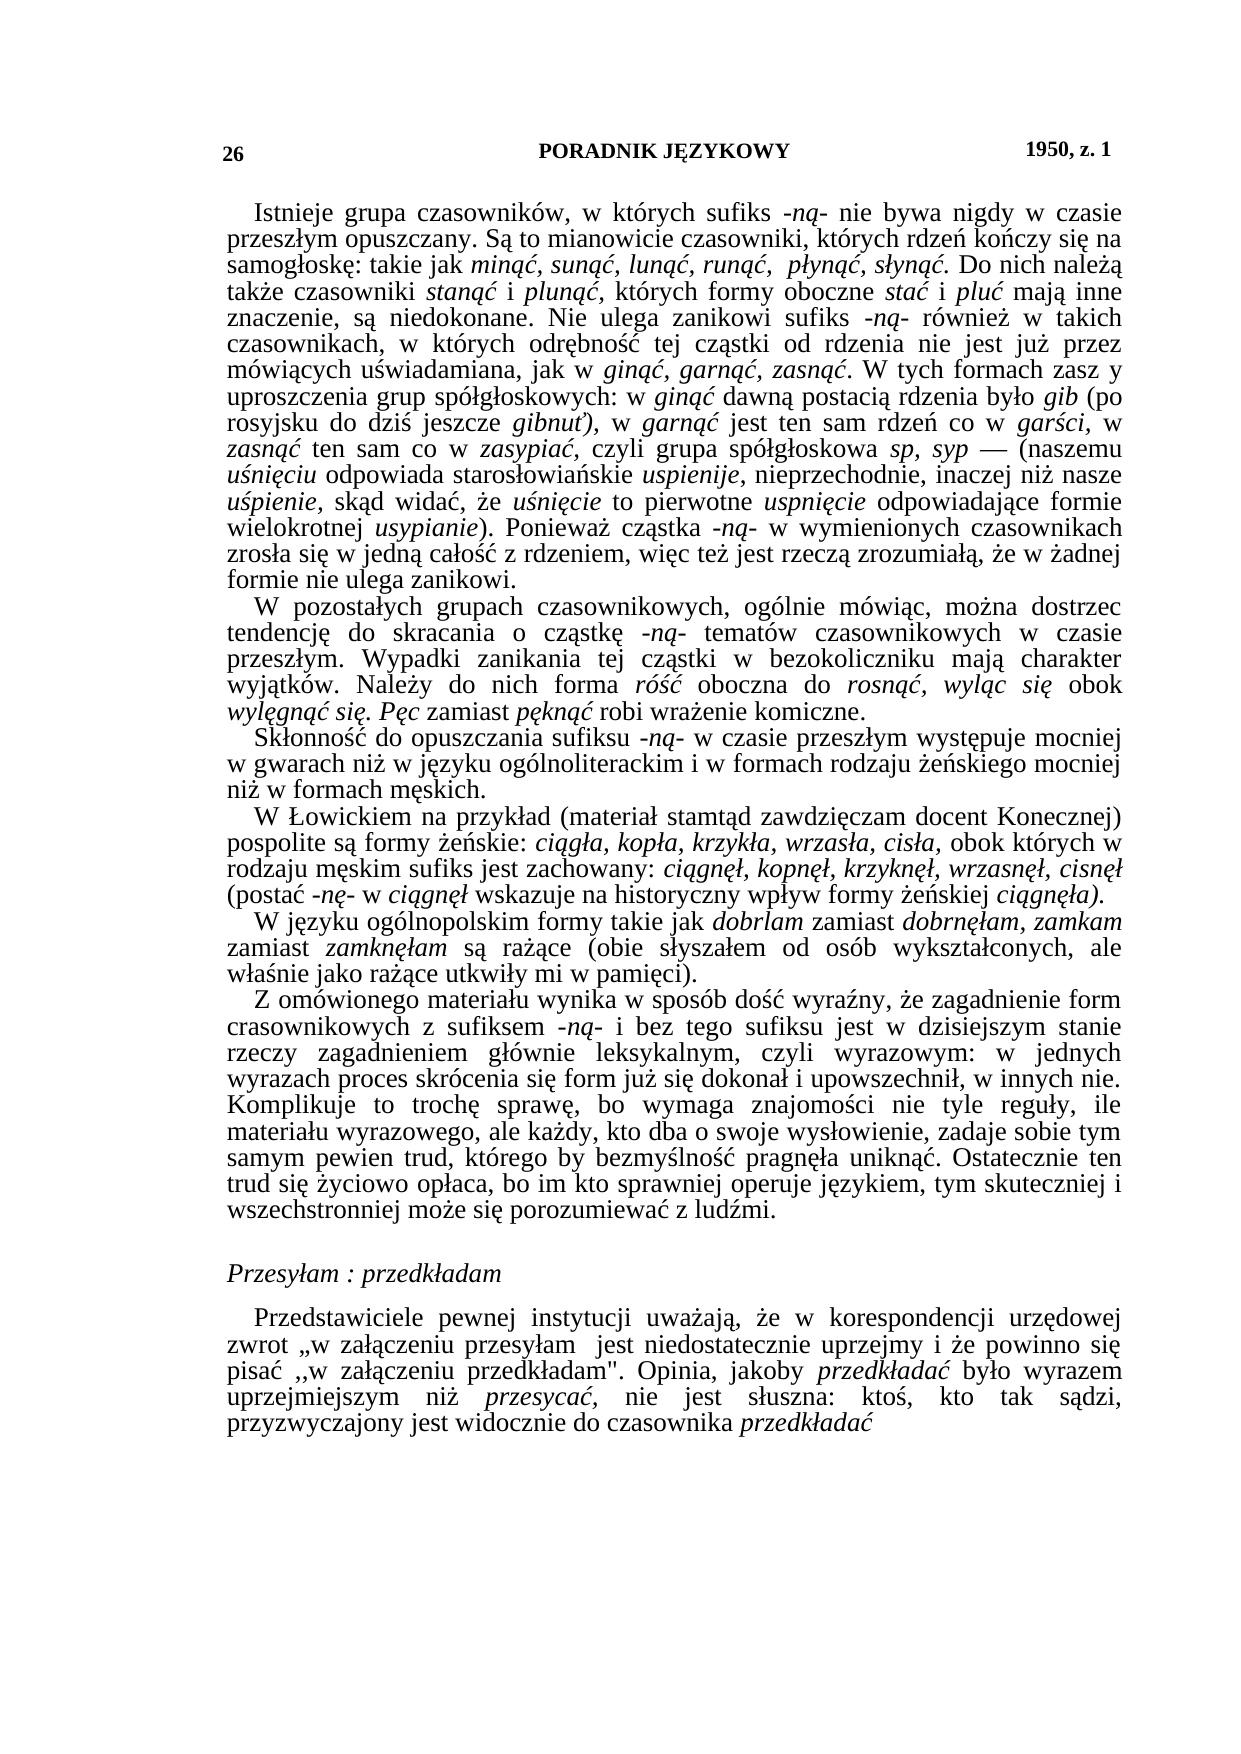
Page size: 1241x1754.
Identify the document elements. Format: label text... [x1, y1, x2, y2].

text Przesyłam : przedkładam [227, 1261, 1141, 1288]
text W Łowickiem na przykład (materiał stamtąd zawdzięczam docent Konecznej) pospolite są formy żeńskie: ciągła, kopła, krzykła, wrzasła, cisła, obok których w rodzaju męskim sufiks jest zachowany: ciągnęł, kopnęł, krzyknęł, wrzasnęł, cisnęł (postać -nę- w ciągnęł wskazuje na historyczny wpływ formy żeńskiej ciągnęła). [227, 804, 1123, 909]
text 1950, z. 1 [1025, 139, 1111, 161]
text PORADNIK JĘZYKOWY [538, 141, 791, 163]
text Skłonność do opuszczania sufiksu -ną- w czasie przeszłym występuje mocniej w gwarach niż w języku ogólnoliterackim i w formach rodzaju żeńskiego mocniej niż w formach męskich. [227, 725, 1123, 804]
text Przedstawiciele pewnej instytucji uważają, że w korespondencji urzędowej zwrot „w załączeniu przesyłam jest niedostatecznie uprzejmy i że powinno się pisać ,,w załączeniu przedkładam". Opinia, jakoby przedkładać było wyrazem uprzejmiejszym niż przesycać, nie jest słuszna: ktoś, kto tak sądzi, przyzwyczajony jest widocznie do czasownika przedkładać [227, 1306, 1123, 1437]
text W języku ogólnopolskim formy takie jak dobrlam zamiast dobrnęłam, zamkam zamiast zamknęłam są rażące (obie słyszałem od osób wykształconych, ale właśnie jako rażące utkwiły mi w pamięci). [227, 909, 1123, 988]
text W pozostałych grupach czasownikowych, ogólnie mówiąc, można dostrzec tendencję do skracania o cząstkę -ną- tematów czasownikowych w czasie przeszłym. Wypadki zanikania tej cząstki w bezokoliczniku mają charakter wyjątków. Należy do nich forma róść oboczna do rosnąć, wyląc się obok wylęgnąć się. Pęc zamiast pęknąć robi wrażenie komiczne. [227, 594, 1123, 725]
text Istnieje grupa czasowników, w których sufiks -ną- nie bywa nigdy w czasie przeszłym opuszczany. Są to mianowicie czasowniki, których rdzeń kończy się na samogłoskę: takie jak minąć, sunąć, lunąć, runąć, płynąć, słynąć. Do nich należą także czasowniki stanąć i plunąć, których formy oboczne stać i pluć mają inne znaczenie, są niedokonane. Nie ulega zanikowi sufiks -ną- również w takich czasownikach, w których odrębność tej cząstki od rdzenia nie jest już przez mówiących uświadamiana, jak w ginąć, garnąć, zasnąć. W tych formach zasz у uproszczenia grup spółgłoskowych: w ginąć dawną postacią rdzenia było gib (po rosyjsku do dziś jeszcze gibnuť), w garnąć jest ten sam rdzeń co w garści, w zasnąć ten sam co w zasypiać, czyli grupa spółgłoskowa sp, syp — (naszemu uśnięciu odpowiada starosłowiańskie uspienije, nieprzechodnie, inaczej niż nasze uśpienie, skąd widać, że uśnięcie to pierwotne uspnięcie odpowiadające formie wielokrotnej usypianie). Ponieważ cząstka -ną- w wymienionych czasownikach zrosła się w jedną całość z rdzeniem, więc też jest rzeczą zrozumiałą, że w żadnej formie nie ulega zanikowi. [227, 200, 1123, 594]
text Z omówionego materiału wynika w sposób dość wyraźny, że zagadnienie form crasownikowych z sufiksem -ną- i bez tego sufiksu jest w dzisiejszym stanie rzeczy zagadnieniem głównie leksykalnym, czyli wyrazowym: w jednych wyrazach proces skrócenia się form już się dokonał i upowszechnił, w innych nie. Komplikuje to trochę sprawę, bo wymaga znajomości nie tyle reguły, ile materiału wyrazowego, ale każdy, kto dba o swoje wysłowienie, zadaje sobie tym samym pewien trud, którego by bezmyślność pragnęła uniknąć. Ostatecznie ten trud się życiowo opłaca, bo im kto sprawniej operuje językiem, tym skuteczniej i wszechstronniej może się porozumiewać z ludźmi. [227, 988, 1123, 1224]
text 26 [222, 144, 244, 166]
